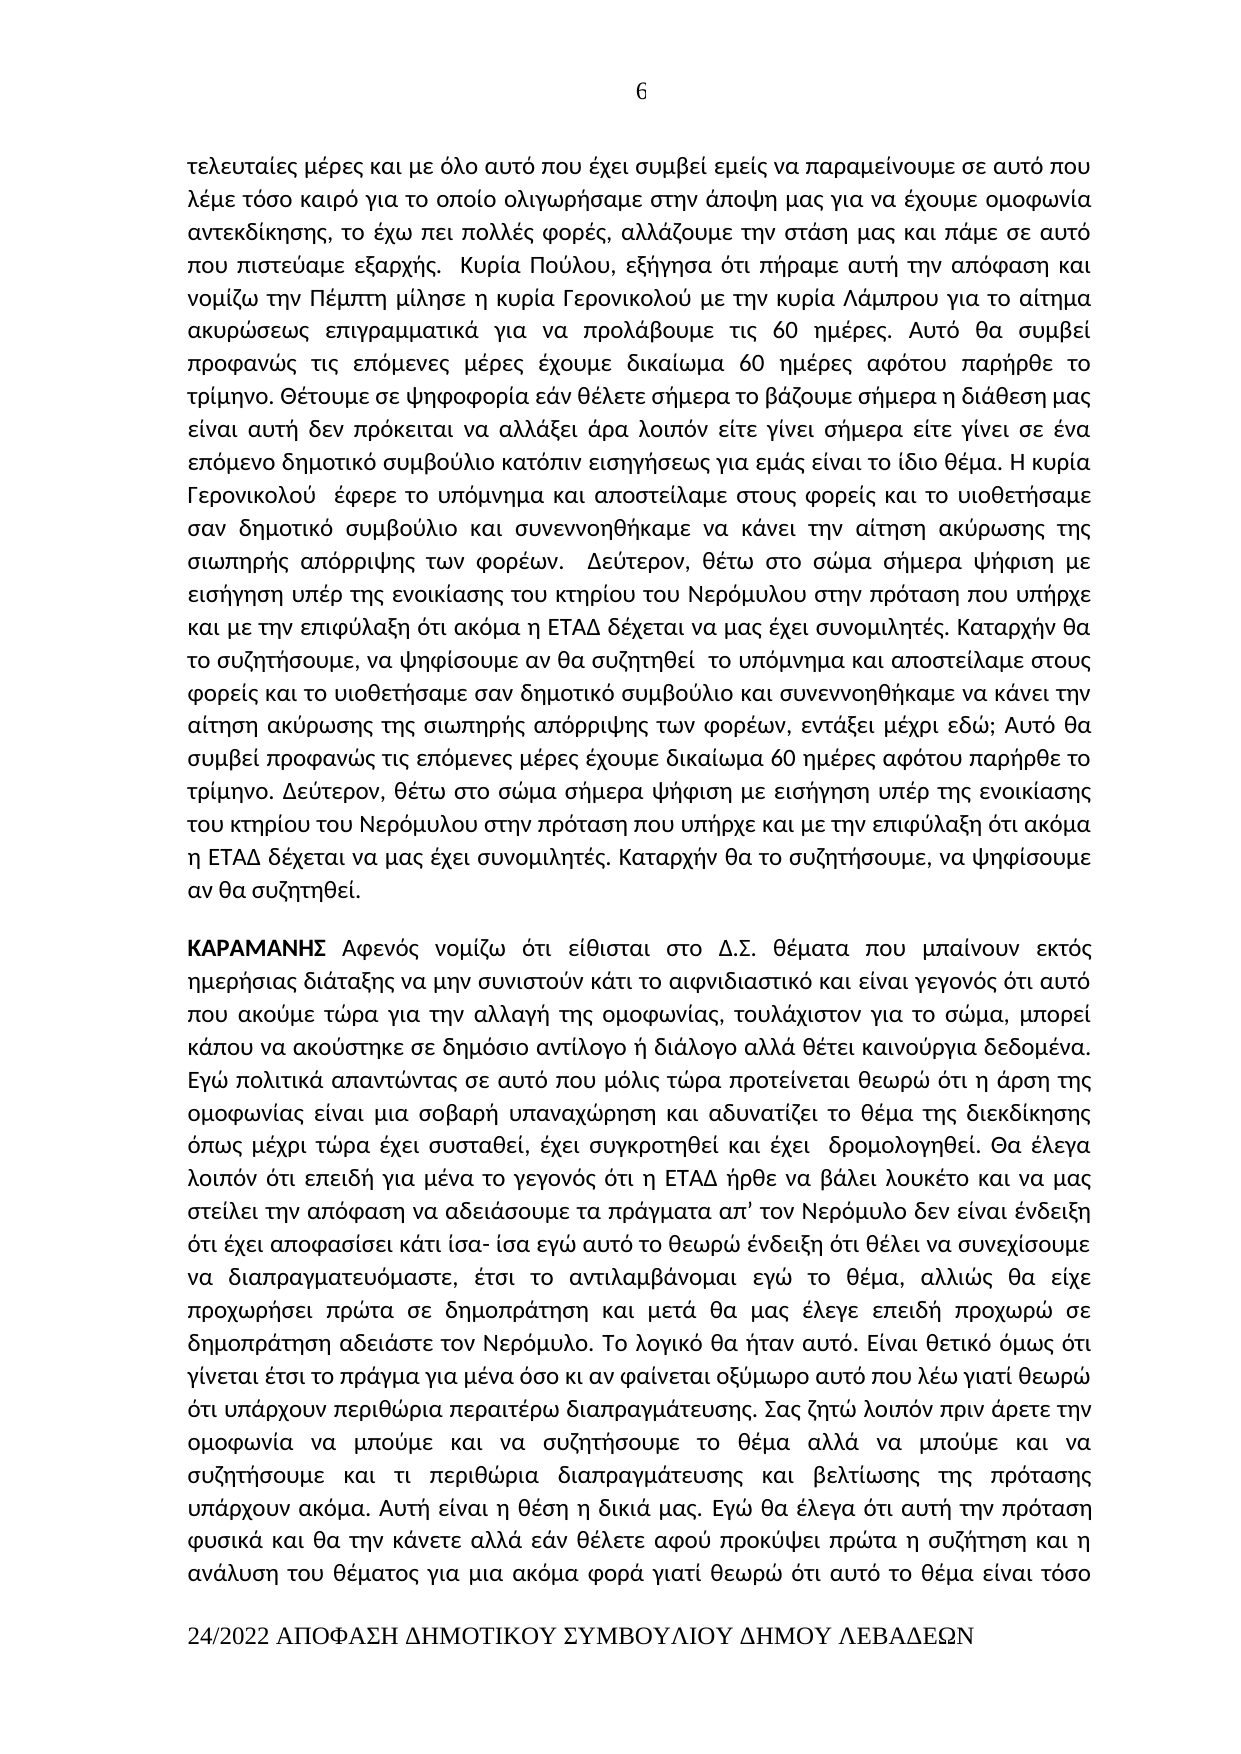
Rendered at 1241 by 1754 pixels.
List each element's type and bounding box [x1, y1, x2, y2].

text [187, 932, 1093, 1588]
text [187, 150, 1093, 905]
